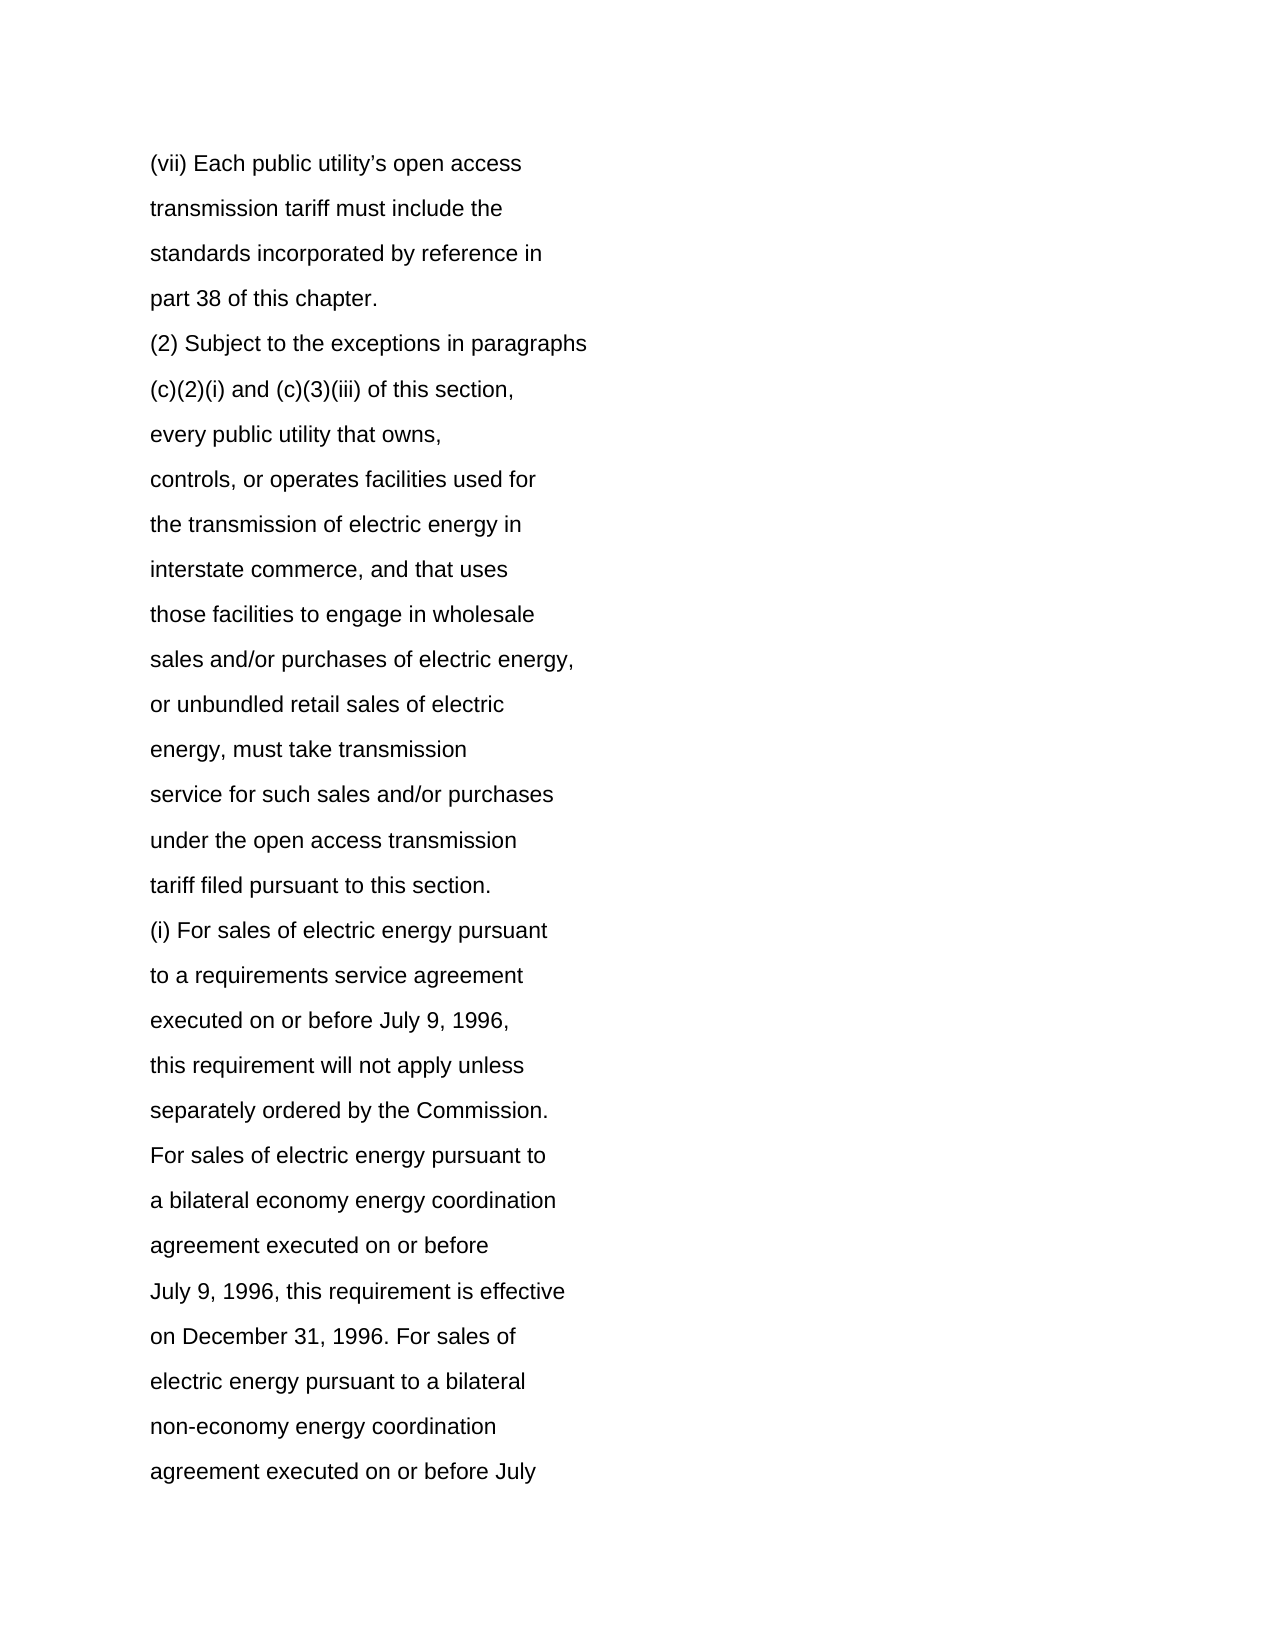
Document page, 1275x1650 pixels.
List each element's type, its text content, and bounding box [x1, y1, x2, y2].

text (2) Subject to the exceptions in paragraphs [150, 330, 1125, 357]
text the transmission of electric energy in [150, 511, 1125, 537]
text part 38 of this chapter. [150, 285, 1125, 312]
text energy, must take transmission [150, 736, 1125, 763]
text agreement executed on or before [150, 1232, 1125, 1259]
text For sales of electric energy pursuant to [150, 1142, 1125, 1169]
text this requirement will not apply unless [150, 1052, 1125, 1078]
text executed on or before July 9, 1996, [150, 1007, 1125, 1033]
text (i) For sales of electric energy pursuant [150, 917, 1125, 943]
text under the open access transmission [150, 827, 1125, 853]
text electric energy pursuant to a bilateral [150, 1368, 1125, 1394]
text transmission tariff must include the [150, 195, 1125, 221]
text (c)(2)(i) and (c)(3)(iii) of this section, [150, 376, 1125, 402]
text controls, or operates facilities used for [150, 466, 1125, 492]
text standards incorporated by reference in [150, 240, 1125, 267]
text every public utility that owns, [150, 421, 1125, 447]
text (vii) Each public utility’s open access [150, 150, 1125, 176]
text a bilateral economy energy coordination [150, 1187, 1125, 1214]
text separately ordered by the Commission. [150, 1097, 1125, 1123]
text interstate commerce, and that uses [150, 556, 1125, 582]
text sales and/or purchases of electric energy, [150, 646, 1125, 672]
text or unbundled retail sales of electric [150, 691, 1125, 718]
text agreement executed on or before July [150, 1458, 1125, 1484]
text tariff filed pursuant to this section. [150, 872, 1125, 898]
text on December 31, 1996. For sales of [150, 1323, 1125, 1349]
text non-economy energy coordination [150, 1413, 1125, 1439]
text those facilities to engage in wholesale [150, 601, 1125, 627]
text to a requirements service agreement [150, 962, 1125, 988]
text service for such sales and/or purchases [150, 781, 1125, 808]
text July 9, 1996, this requirement is effective [150, 1278, 1125, 1304]
